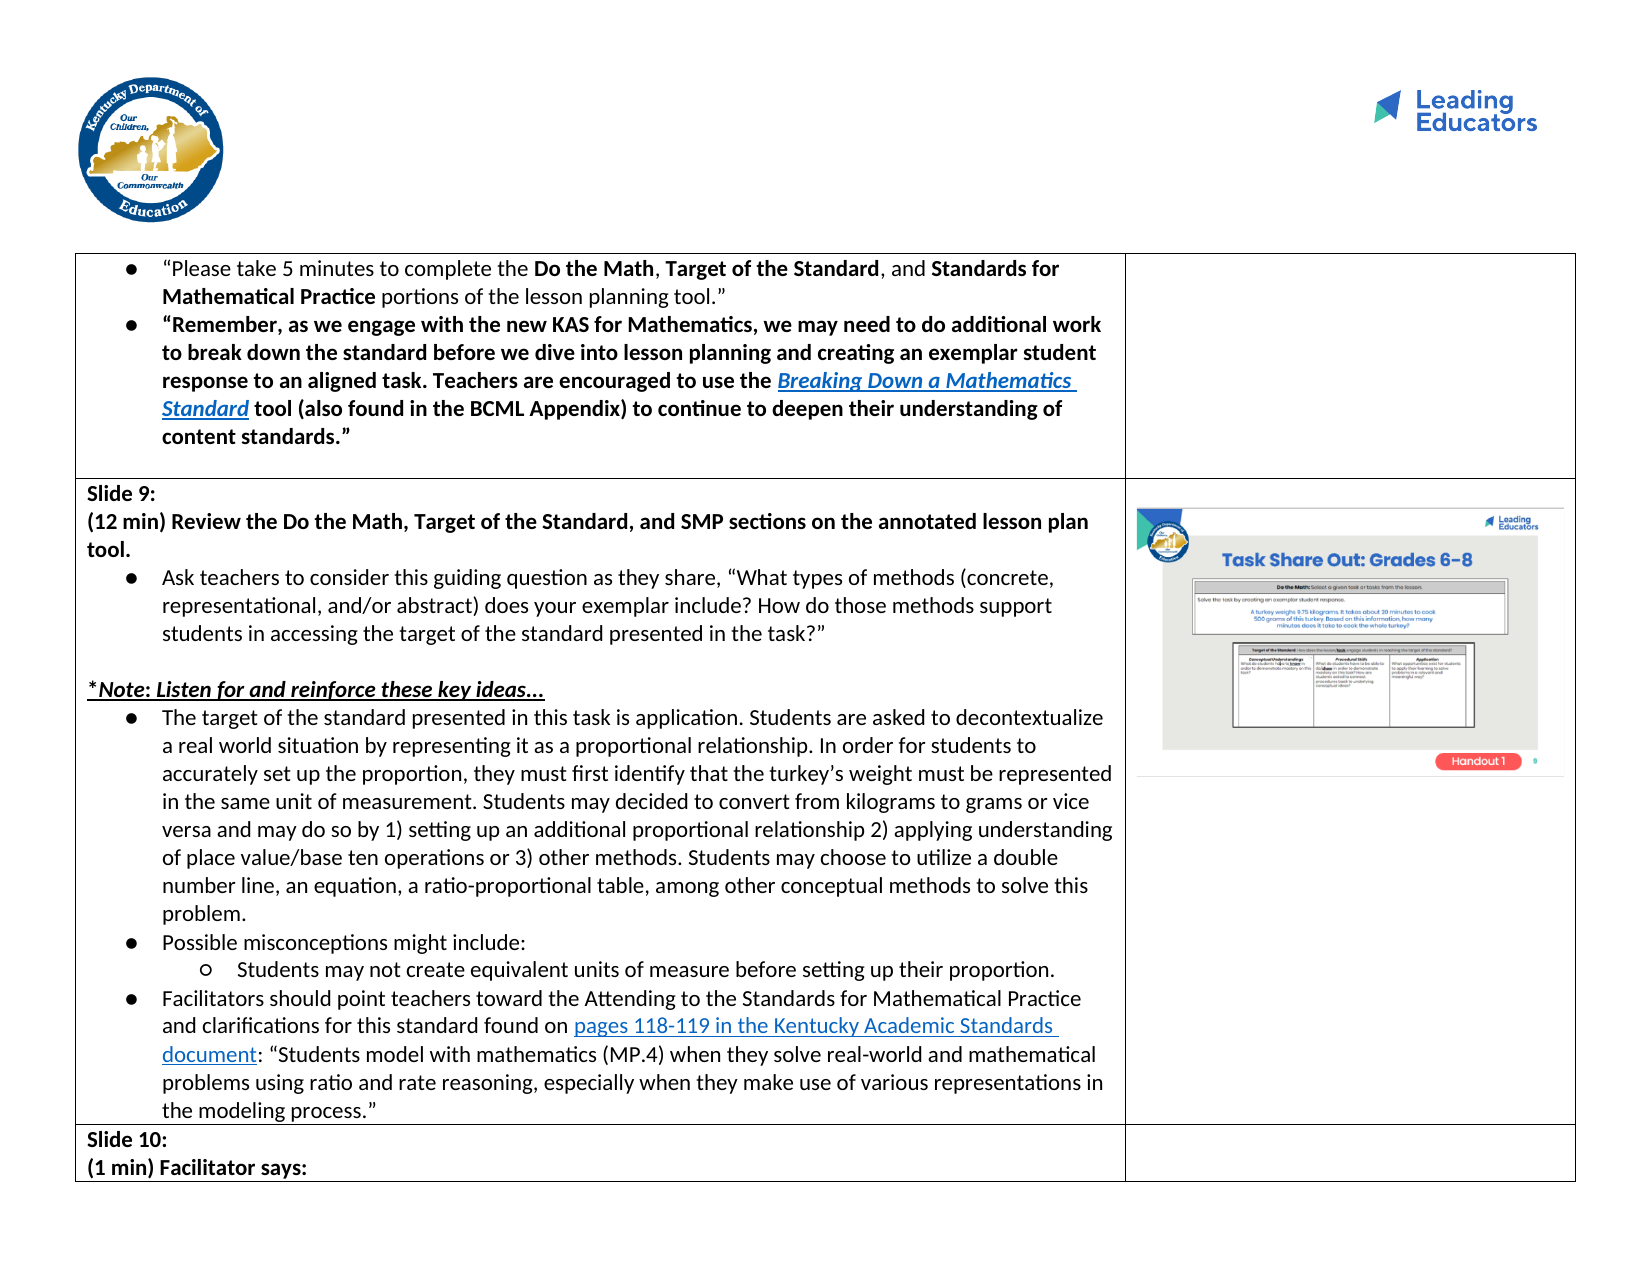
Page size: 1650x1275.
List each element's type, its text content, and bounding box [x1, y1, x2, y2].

picture [1136, 507, 1565, 777]
table_cell Slide 9: (12 min) Review the Do the Math, Target of the Standard, and SMP sections on the annotated lesson plan tool. Ask teachers to consider this guiding question as they share, “What types of methods (concrete, representational, and/or abstract) does your exemplar include? How do those methods support students in accessing the target of the standard presented in the task?” *Note: Listen for and reinforce these key ideas... The target of the standard presented in this task is application. Students are asked to decontextualize a real world situation by representing it as a proportional relationship. In order for students to accurately set up the proportion, they must first identify that the turkey’s weight must be represented in the same unit of measurement. Students may decided to convert from kilograms to grams or vice versa and may do so by 1) setting up an additional proportional relationship 2) applying understanding of place value/base ten operations or 3) other methods. Students may choose to utilize a double number line, an equation, a ratio-proportional table, among other conceptual methods to solve this problem. Possible misconceptions might include: Students may not create equivalent units of measure before setting up their proportion. Facilitators should point teachers toward the Attending to the Standards for Mathematical Practice and clarifications for this standard found on pages 118-119 in the Kentucky Academic Standards document: “Students model with mathematics (MP.4) when they solve real-world and mathematical problems using ratio and rate reasoning, especially when they make use of various representations in the modeling process.” [76, 479, 1125, 1124]
table_cell [1126, 479, 1575, 1124]
table_cell [1126, 1125, 1575, 1181]
picture [75, 75, 226, 225]
picture [1347, 63, 1564, 158]
table_cell [1126, 254, 1575, 478]
